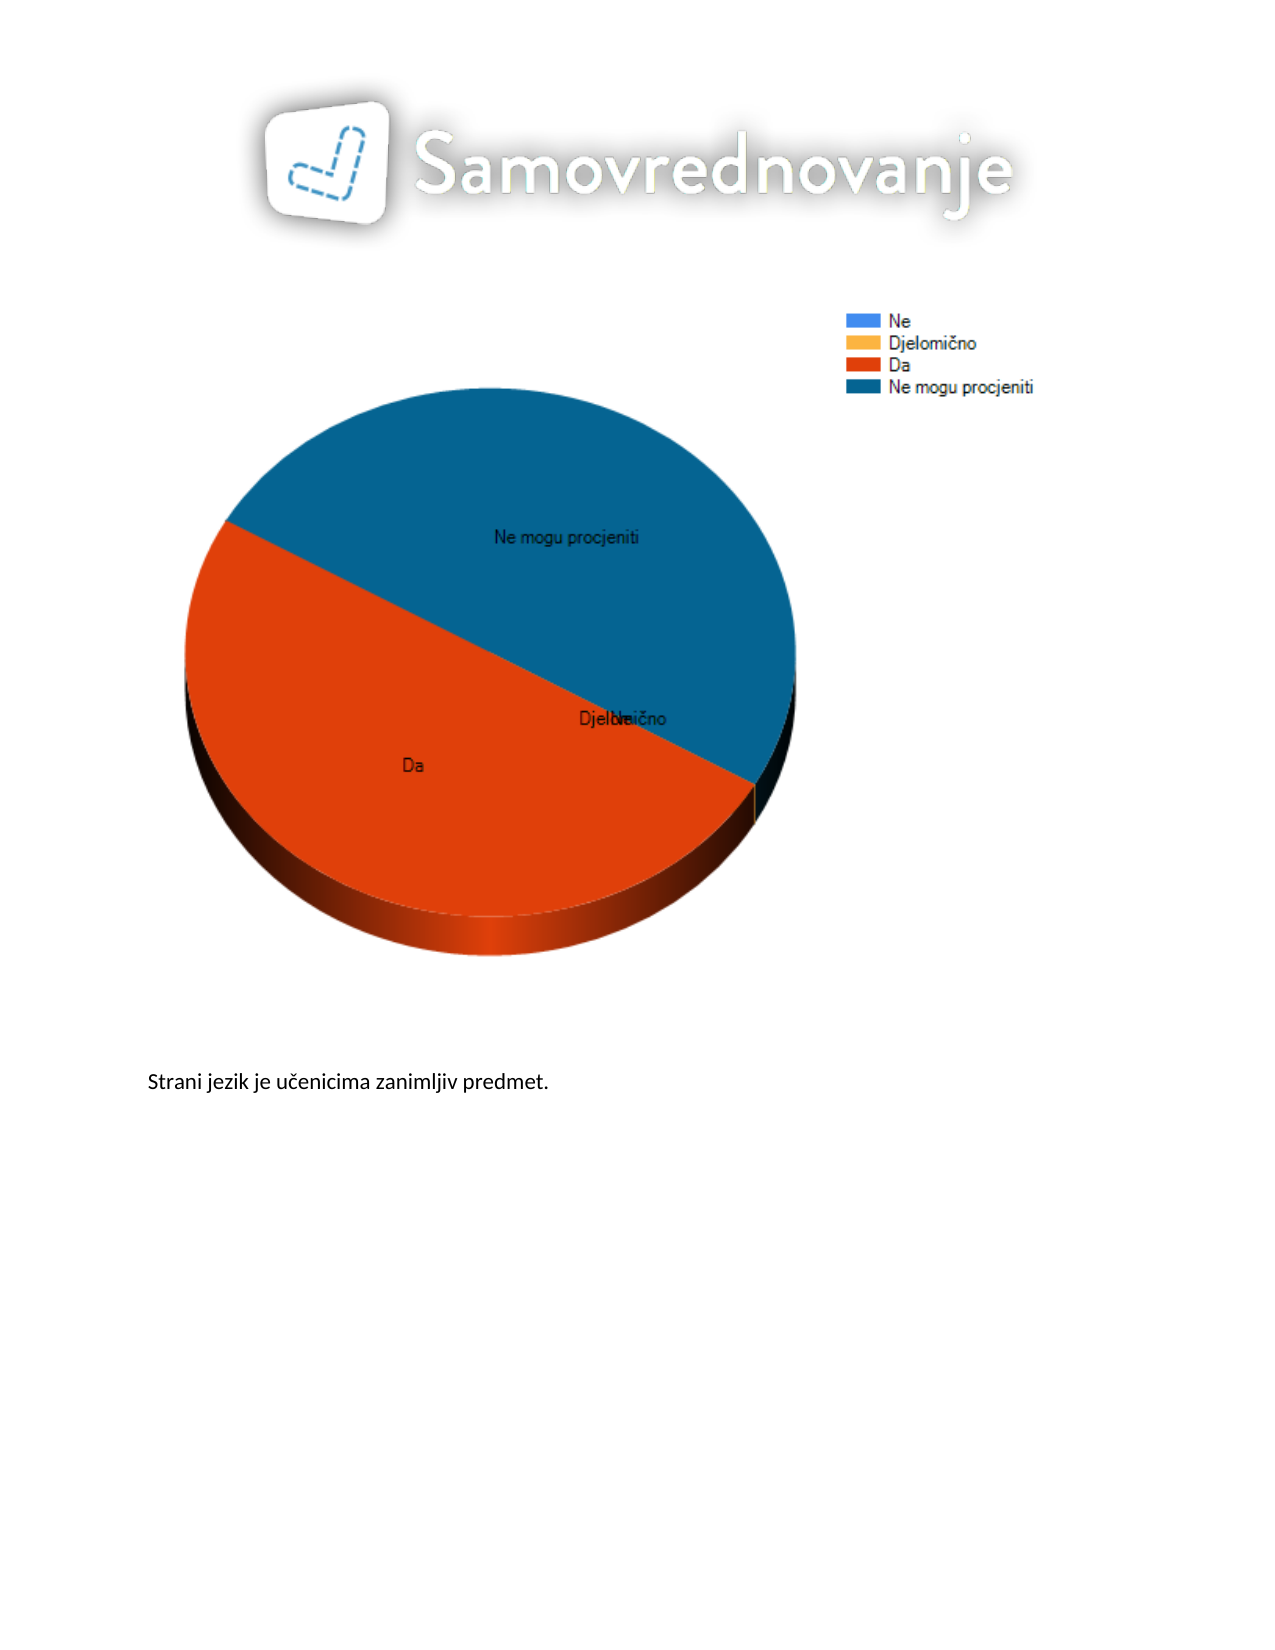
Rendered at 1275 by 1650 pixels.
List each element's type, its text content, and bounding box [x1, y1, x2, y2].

picture [147, 281, 1086, 1063]
picture [265, 99, 1013, 225]
